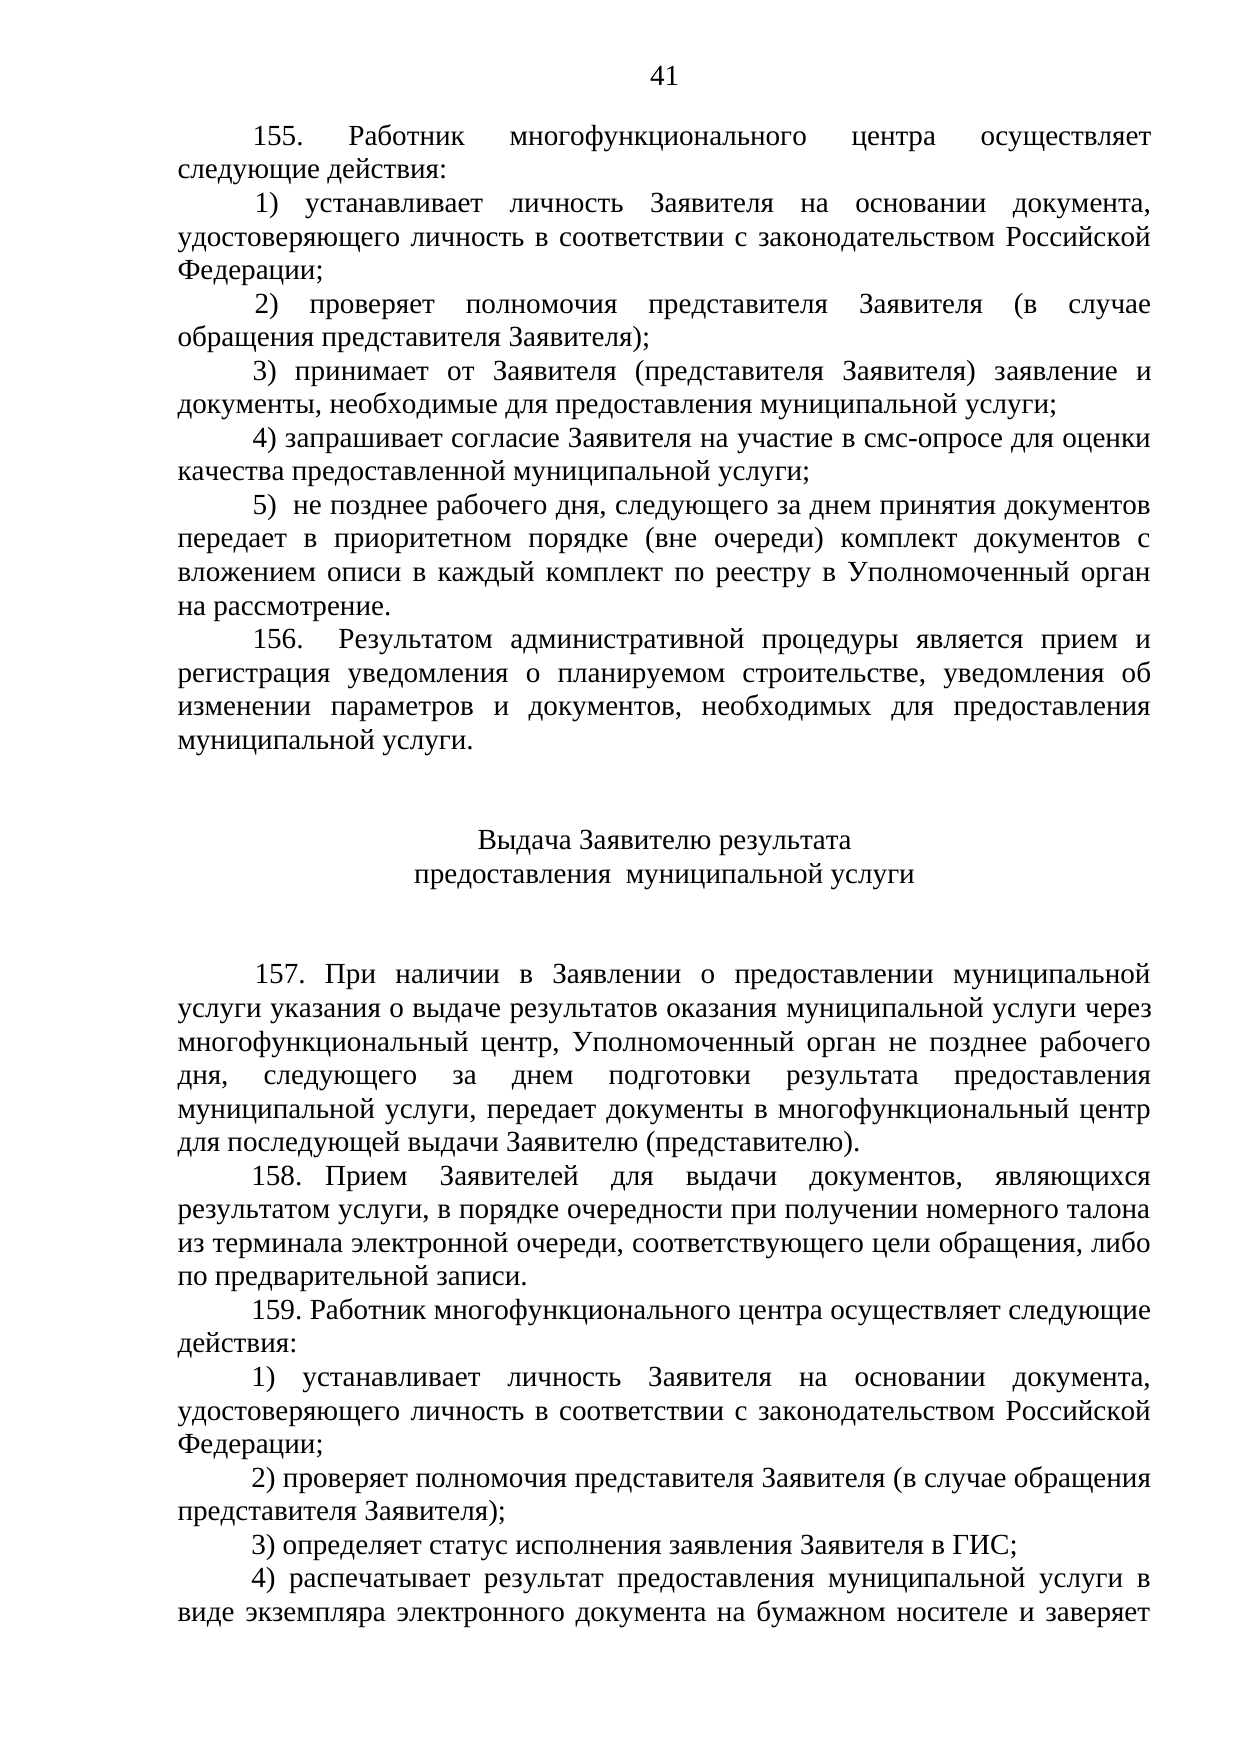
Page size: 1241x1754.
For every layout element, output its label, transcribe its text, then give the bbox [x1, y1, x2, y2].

text 1) устанавливает личность Заявителя на основании документа, удостоверяющего личность в соответствии с законодательством Российской Федерации; [177, 1359, 1152, 1460]
text 3) определяет статус исполнения заявления Заявителя в ГИС; [177, 1527, 1152, 1560]
text 5) не позднее рабочего дня, следующего за днем принятия документов передает в приоритетном порядке (вне очереди) комплект документов с вложением описи в каждый комплект по реестру в Уполномоченный орган на рассмотрение. [177, 487, 1152, 621]
text 2) проверяет полномочия представителя Заявителя (в случае обращения представителя Заявителя); [177, 286, 1152, 353]
text 157. При наличии в Заявлении о предоставлении муниципальной услуги указания о выдаче результатов оказания муниципальной услуги через многофункциональный центр, Уполномоченный орган не позднее рабочего дня, следующего за днем подготовки результата предоставления муниципальной услуги, передает документы в многофункциональный центр для последующей выдачи Заявителю (представителю). [177, 957, 1152, 1158]
text 3) принимает от Заявителя (представителя Заявителя) заявление и документы, необходимые для предоставления муниципальной услуги; [177, 353, 1152, 420]
text 2) проверяет полномочия представителя Заявителя (в случае обращения представителя Заявителя); [177, 1460, 1152, 1527]
text 158. Прием Заявителей для выдачи документов, являющихся результатом услуги, в порядке очередности при получении номерного талона из терминала электронной очереди, соответствующего цели обращения, либо по предварительной записи. [177, 1158, 1152, 1292]
text 4) запрашивает согласие Заявителя на участие в смс-опросе для оценки качества предоставленной муниципальной услуги; [177, 420, 1152, 487]
text предоставления муниципальной услуги [177, 856, 1152, 889]
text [177, 1560, 1152, 1627]
text 155. Работник многофункционального центра осуществляет следующие действия: [177, 118, 1152, 185]
text 1) устанавливает личность Заявителя на основании документа, удостоверяющего личность в соответствии с законодательством Российской Федерации; [177, 185, 1152, 286]
text 156. Результатом административной процедуры является прием и регистрация уведомления о планируемом строительстве, уведомления об изменении параметров и документов, необходимых для предоставления муниципальной услуги. [177, 621, 1152, 755]
text 159. Работник многофункционального центра осуществляет следующие действия: [177, 1292, 1152, 1359]
text Выдача Заявителю результата [177, 822, 1152, 856]
